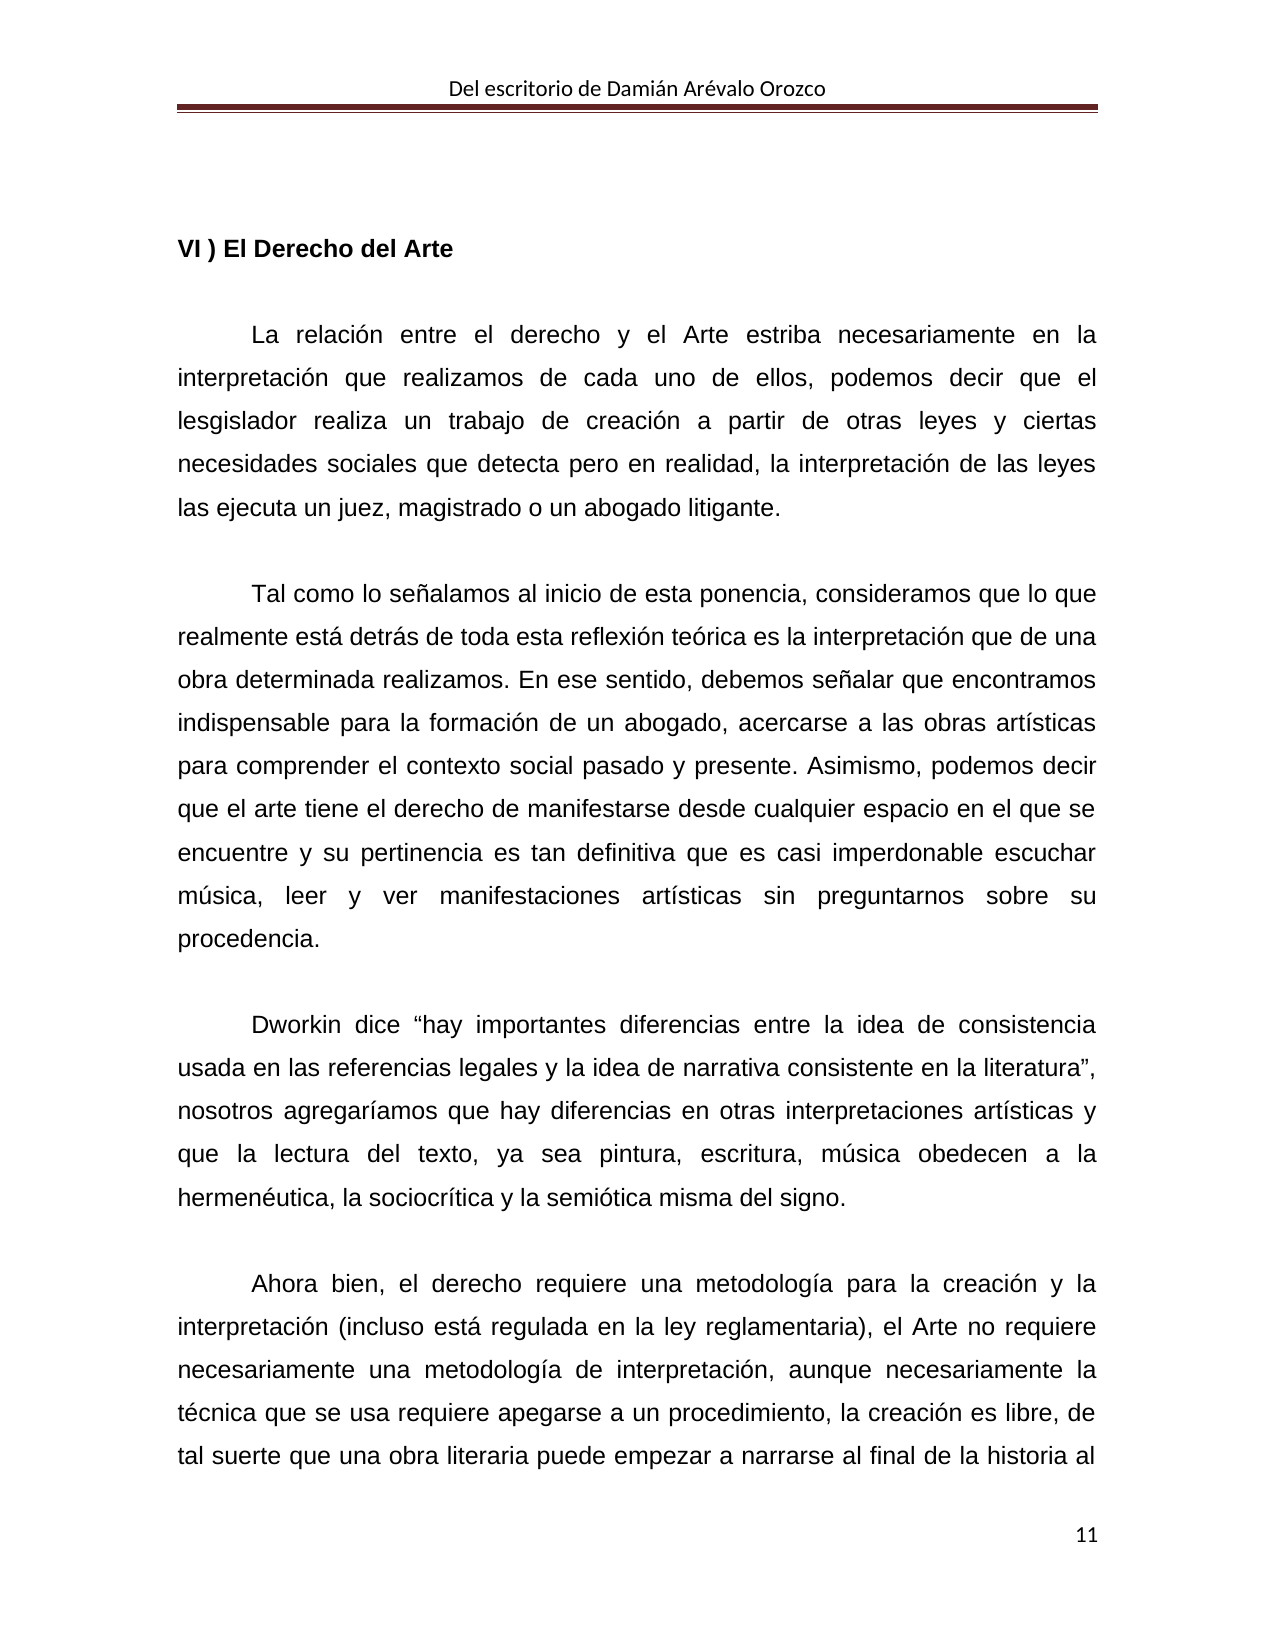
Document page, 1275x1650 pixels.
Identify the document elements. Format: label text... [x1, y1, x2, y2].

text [177, 1269, 1098, 1470]
text La relación entre el derecho y el Arte estriba necesariamente en la interpretación que realizamos de cada uno de ellos, podemos decir que el lesgislador realiza un trabajo de creación a partir de otras leyes y ciertas necesidades sociales que detecta pero en realidad, la interpretación de las leyes las ejecuta un juez, magistrado o un abogado litigante. [177, 320, 1098, 521]
text VI ) El Derecho del Arte [177, 234, 1098, 263]
text Dworkin dice “hay importantes diferencias entre la idea de consistencia usada en las referencias legales y la idea de narrativa consistente en la literatura”, nosotros agregaríamos que hay diferencias en otras interpretaciones artísticas y que la lectura del texto, ya sea pintura, escritura, música obedecen a la hermenéutica, la sociocrítica y la semiótica misma del signo. [177, 1010, 1098, 1211]
text Tal como lo señalamos al inicio de esta ponencia, consideramos que lo que realmente está detrás de toda esta reflexión teórica es la interpretación que de una obra determinada realizamos. En ese sentido, debemos señalar que encontramos indispensable para la formación de un abogado, acercarse a las obras artísticas para comprender el contexto social pasado y presente. Asimismo, podemos decir que el arte tiene el derecho de manifestarse desde cualquier espacio en el que se encuentre y su pertinencia es tan definitiva que es casi imperdonable escuchar música, leer y ver manifestaciones artísticas sin preguntarnos sobre su procedencia. [177, 579, 1098, 953]
